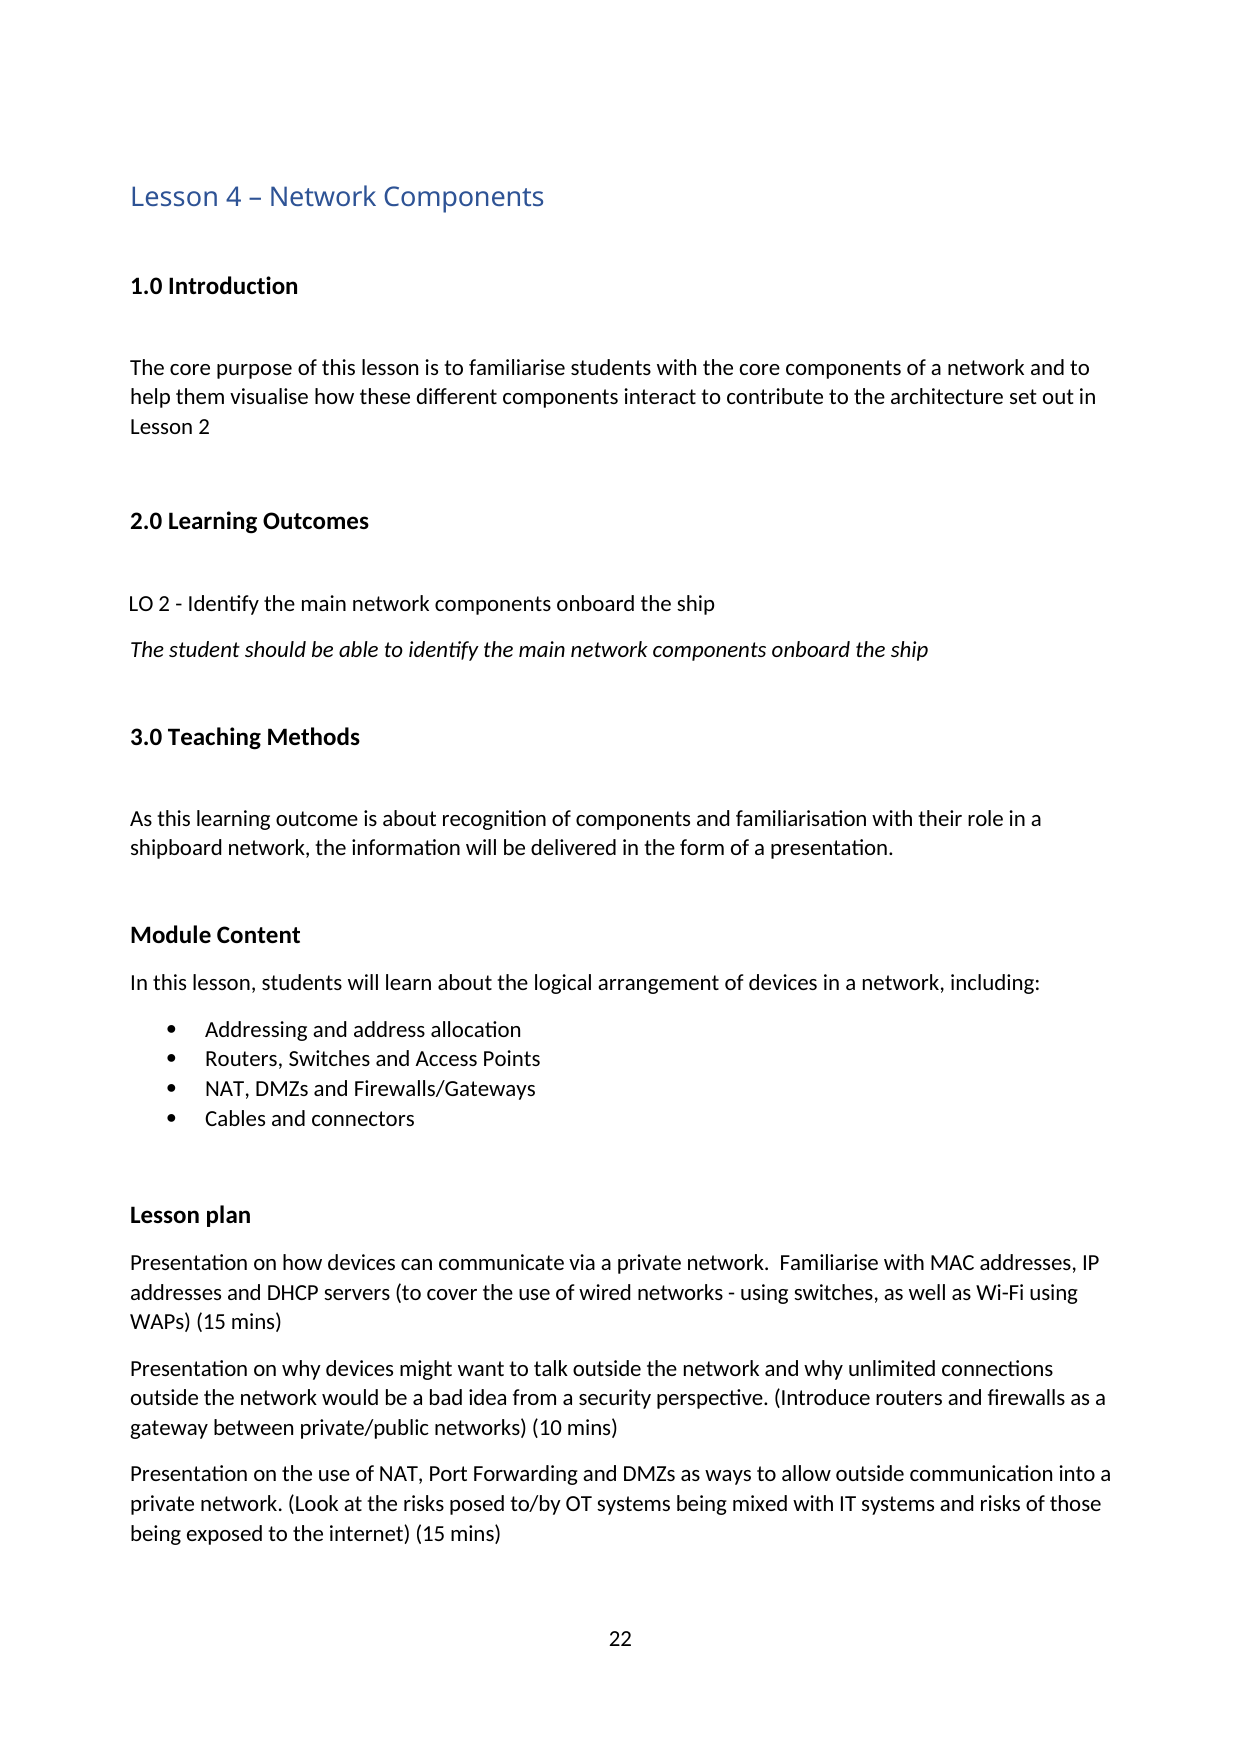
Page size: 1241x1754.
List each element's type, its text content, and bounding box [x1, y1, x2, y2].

text Presentation on why devices might want to talk outside the network and why unlimited connections outside the network would be a bad idea from a security perspective. (Introduce routers and firewalls as a gateway between private/public networks) (10 mins) [130, 1354, 1122, 1441]
text As this learning outcome is about recognition of components and familiarisation with their role in a shipboard network, the information will be delivered in the form of a presentation. [130, 804, 1122, 861]
text 2.0 Learning Outcomes [130, 505, 1122, 535]
list NAT, DMZs and Firewalls/Gateways [167, 1074, 1122, 1102]
text Lesson 4 – Network Components [130, 177, 1122, 214]
text Presentation on the use of NAT, Port Forwarding and DMZs as ways to allow outside communication into a private network. (Look at the risks posed to/by OT systems being mixed with IT systems and risks of those being exposed to the internet) (15 mins) [130, 1459, 1122, 1547]
text Module Content [130, 919, 1122, 950]
text The student should be able to identify the main network components onboard the ship [130, 636, 1122, 663]
list Addressing and address allocation [167, 1015, 1122, 1043]
list Cables and connectors [167, 1104, 1122, 1132]
text 3.0 Teaching Methods [130, 721, 1122, 752]
text Presentation on how devices can communicate via a private network. Familiarise with MAC addresses, IP addresses and DHCP servers (to cover the use of wired networks - using switches, as well as Wi-Fi using WAPs) (15 mins) [130, 1248, 1122, 1335]
text In this lesson, students will learn about the logical arrangement of devices in a network, including: [130, 968, 1122, 996]
text 1.0 Introduction [130, 270, 1122, 301]
text Lesson plan [130, 1199, 1122, 1229]
text LO 2 - Identify the main network components onboard the ship [118, 589, 1122, 617]
list Routers, Switches and Access Points [167, 1044, 1122, 1072]
text The core purpose of this lesson is to familiarise students with the core components of a network and to help them visualise how these different components interact to contribute to the architecture set out in Lesson 2 [130, 353, 1122, 440]
